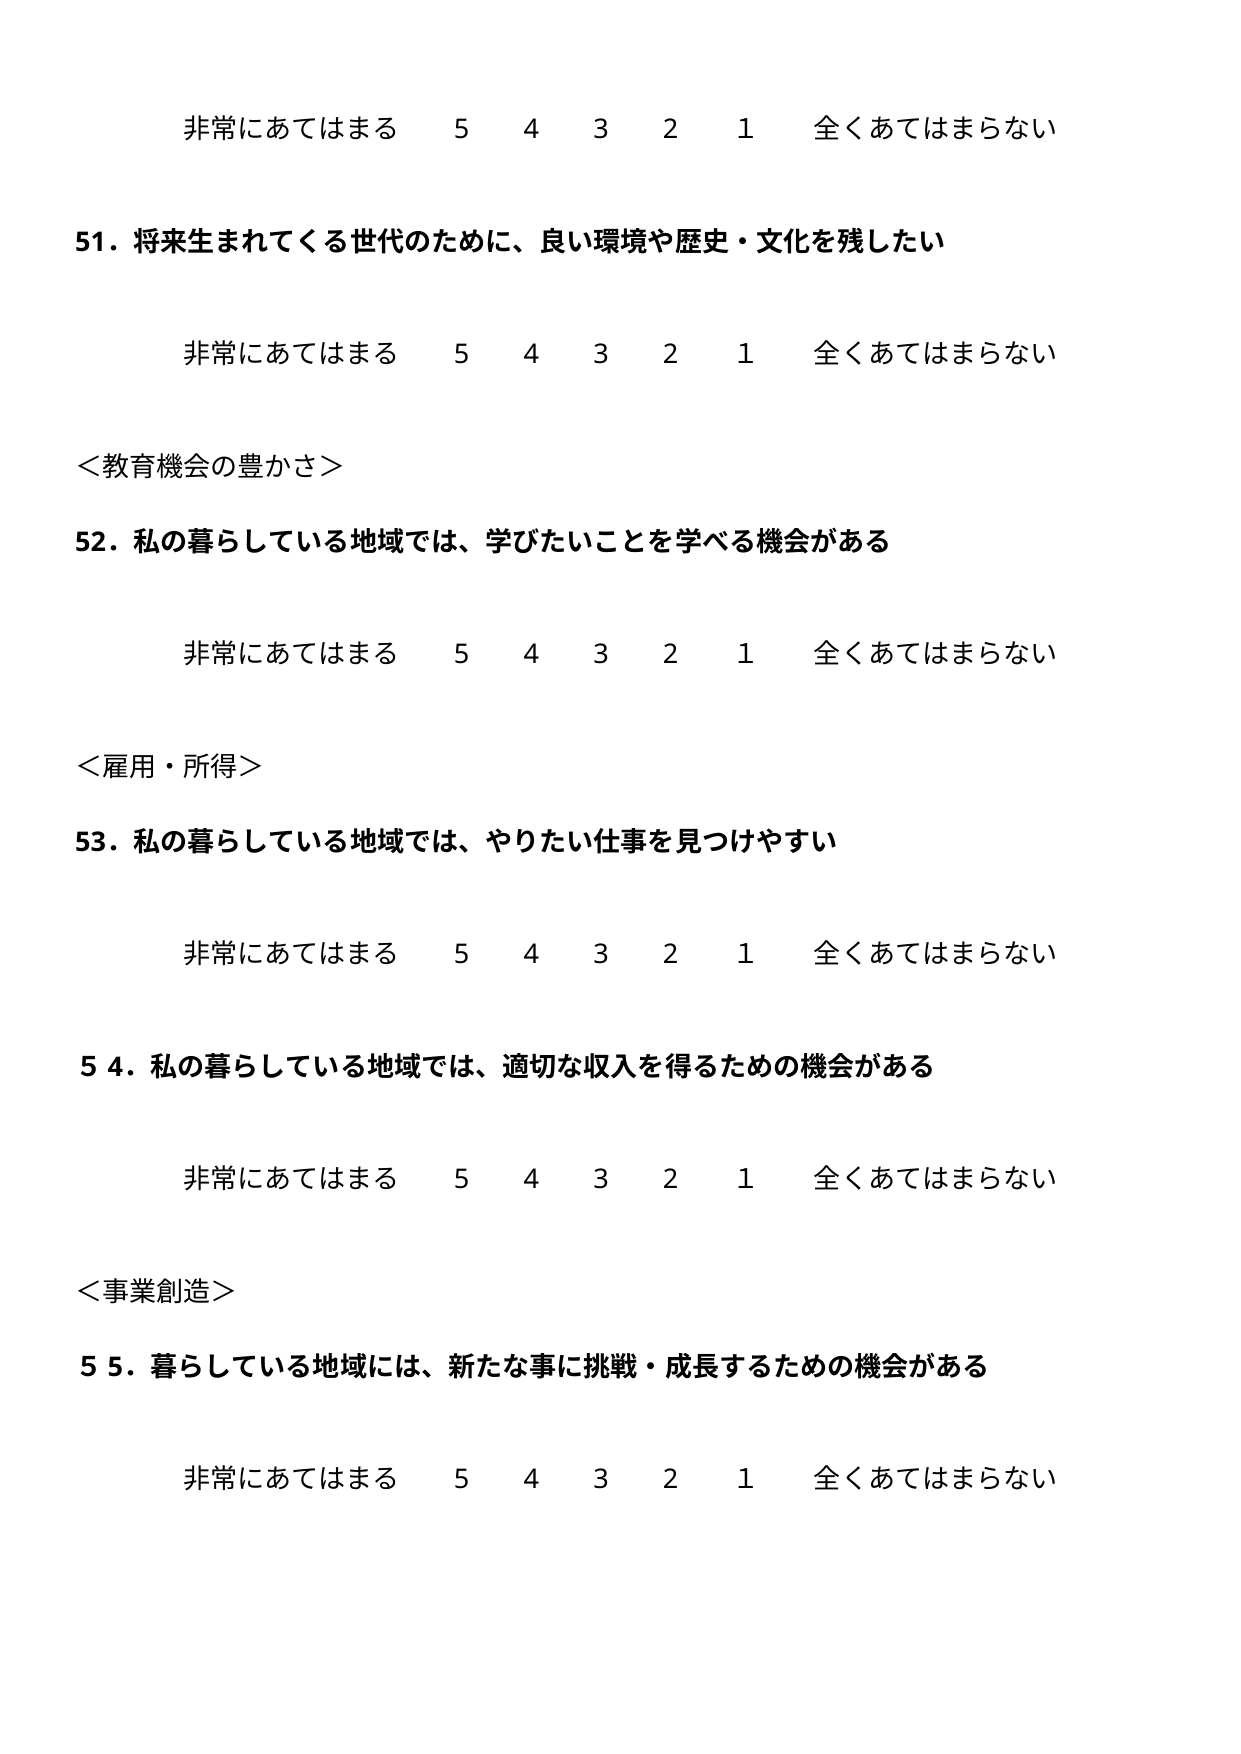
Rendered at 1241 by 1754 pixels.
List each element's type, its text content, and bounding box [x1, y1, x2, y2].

text 非常にあてはまる 5 4 3 2 １ 全くあてはまらない [75, 1439, 1165, 1514]
text 非常にあてはまる 5 4 3 2 １ 全くあてはまらない [75, 614, 1165, 689]
text 非常にあてはまる 5 4 3 2 １ 全くあてはまらない [75, 914, 1165, 989]
text ＜事業創造＞ [75, 1252, 1165, 1327]
text 51．将来生まれてくる世代のために、良い環境や歴史・文化を残したい [75, 202, 1165, 277]
text ＜教育機会の豊かさ＞ [75, 427, 1165, 502]
text 52．私の暮らしている地域では、学びたいことを学べる機会がある [75, 502, 1165, 577]
text 非常にあてはまる 5 4 3 2 １ 全くあてはまらない [75, 314, 1165, 389]
text ５5．暮らしている地域には、新たな事に挑戦・成長するための機会がある [75, 1327, 1165, 1402]
text ５4．私の暮らしている地域では、適切な収入を得るための機会がある​ [75, 1027, 1165, 1102]
text ＜雇用・所得＞ [75, 727, 1165, 802]
text 非常にあてはまる 5 4 3 2 １ 全くあてはまらない [75, 89, 1165, 164]
text 53．私の暮らしている地域では、やりたい仕事を見つけやすい [75, 802, 1165, 877]
text 非常にあてはまる 5 4 3 2 １ 全くあてはまらない [75, 1139, 1165, 1214]
